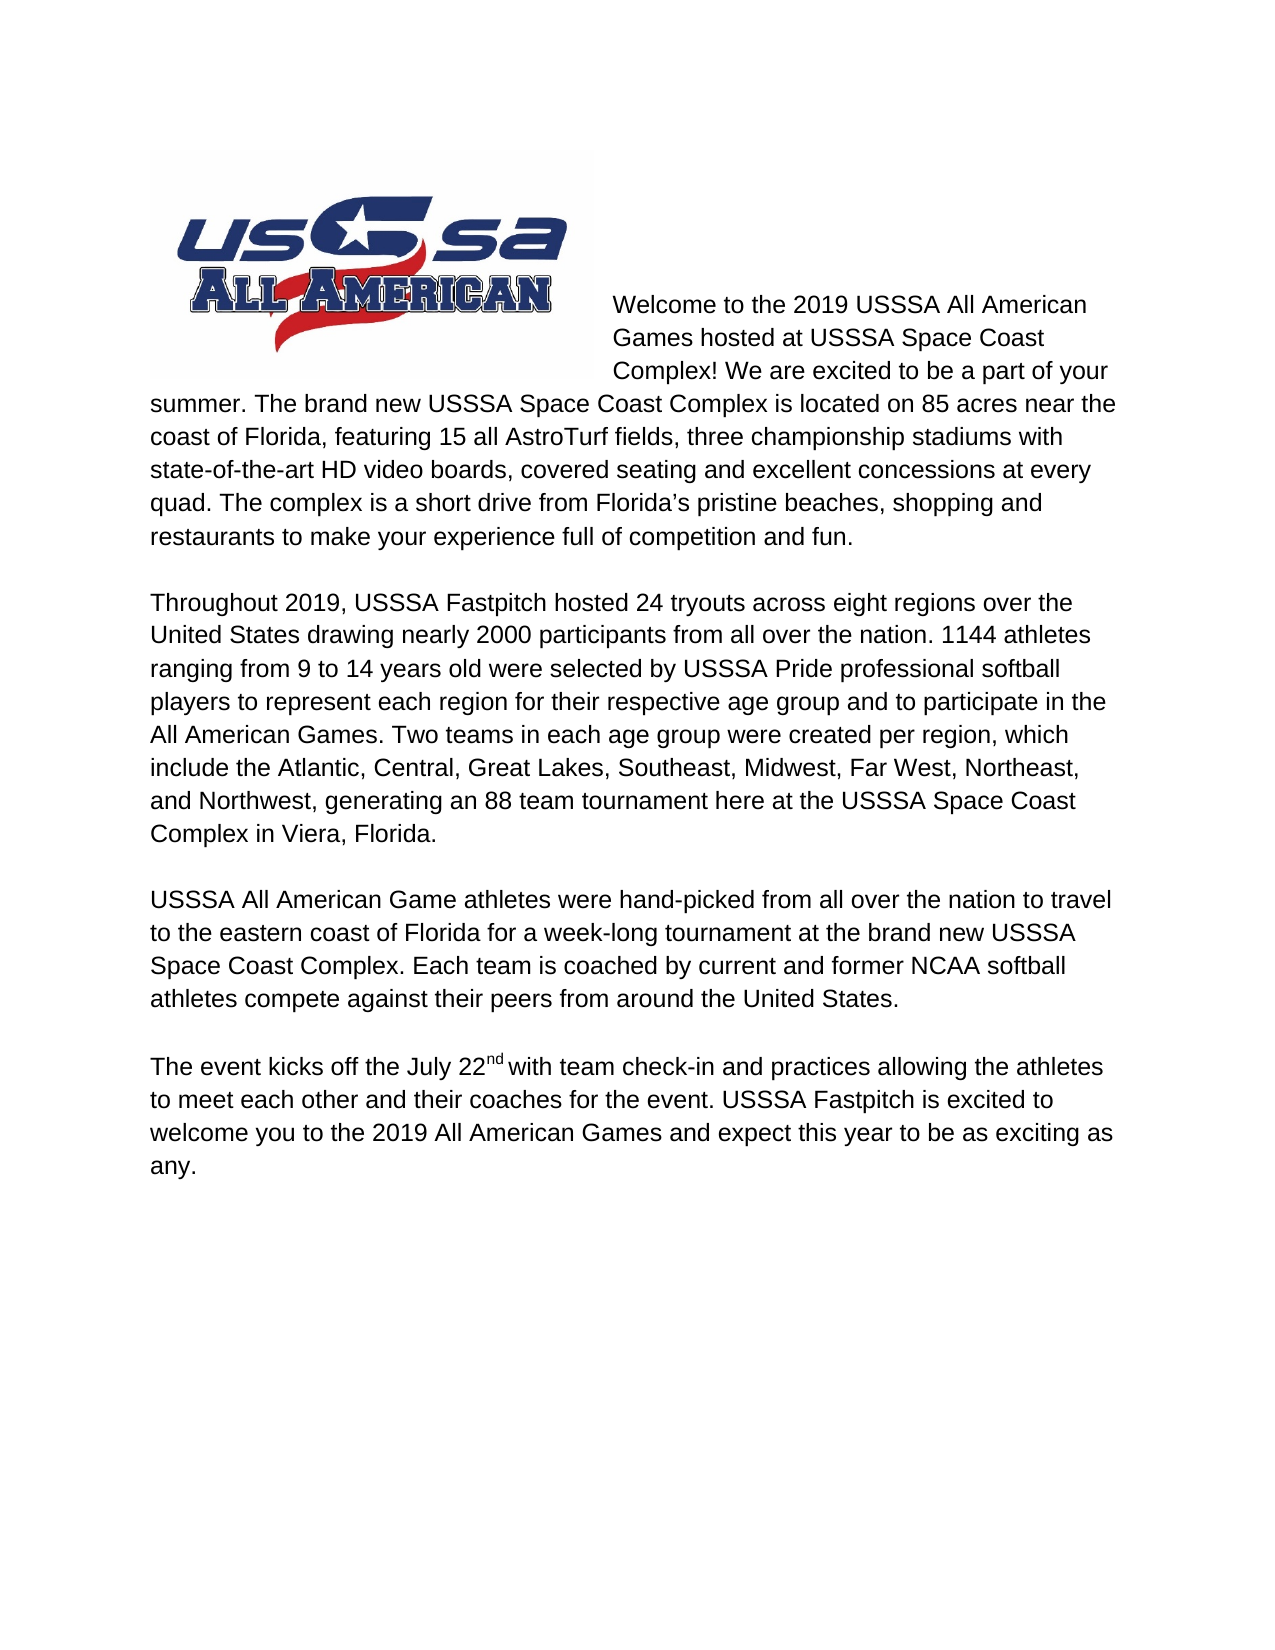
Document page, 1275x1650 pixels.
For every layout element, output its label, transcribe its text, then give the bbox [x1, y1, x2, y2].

picture [150, 150, 594, 379]
text Throughout 2019, USSSA Fastpitch hosted 24 tryouts across eight regions over the United States drawing nearly 2000 participants from all over the nation. 1144 athletes ranging from 9 to 14 years old were selected by USSSA Pride professional softball players to represent each region for their respective age group and to participate in the All American Games. Two teams in each age group were created per region, which include the Atlantic, Central, Great Lakes, Southeast, Midwest, Far West, Northeast, and Northwest, generating an 88 team tournament here at the USSSA Space Coast Complex in Viera, Florida. [150, 587, 1125, 847]
text The event kicks off the July 22nd with team check-in and practices allowing the athletes to meet each other and their coaches for the event. USSSA Fastpitch is excited to welcome you to the 2019 All American Games and expect this year to be as exciting as any. [150, 1050, 1125, 1180]
text USSSA All American Game athletes were hand-picked from all over the nation to travel to the eastern coast of Florida for a week-long tournament at the brand new USSSA Space Coast Complex. Each team is coached by current and former NCAA softball athletes compete against their peers from around the United States. [150, 885, 1125, 1012]
text Welcome to the 2019 USSSA All American Games hosted at USSSA Space Coast Complex! We are excited to be a part of your summer. The brand new USSSA Space Coast Complex is located on 85 acres near the coast of Florida, featuring 15 all AstroTurf fields, three championship stadiums with state-of-the-art HD video boards, covered seating and excellent concessions at every quad. The complex is a short drive from Florida’s pristine beaches, shopping and restaurants to make your experience full of competition and fun. [150, 290, 1125, 550]
